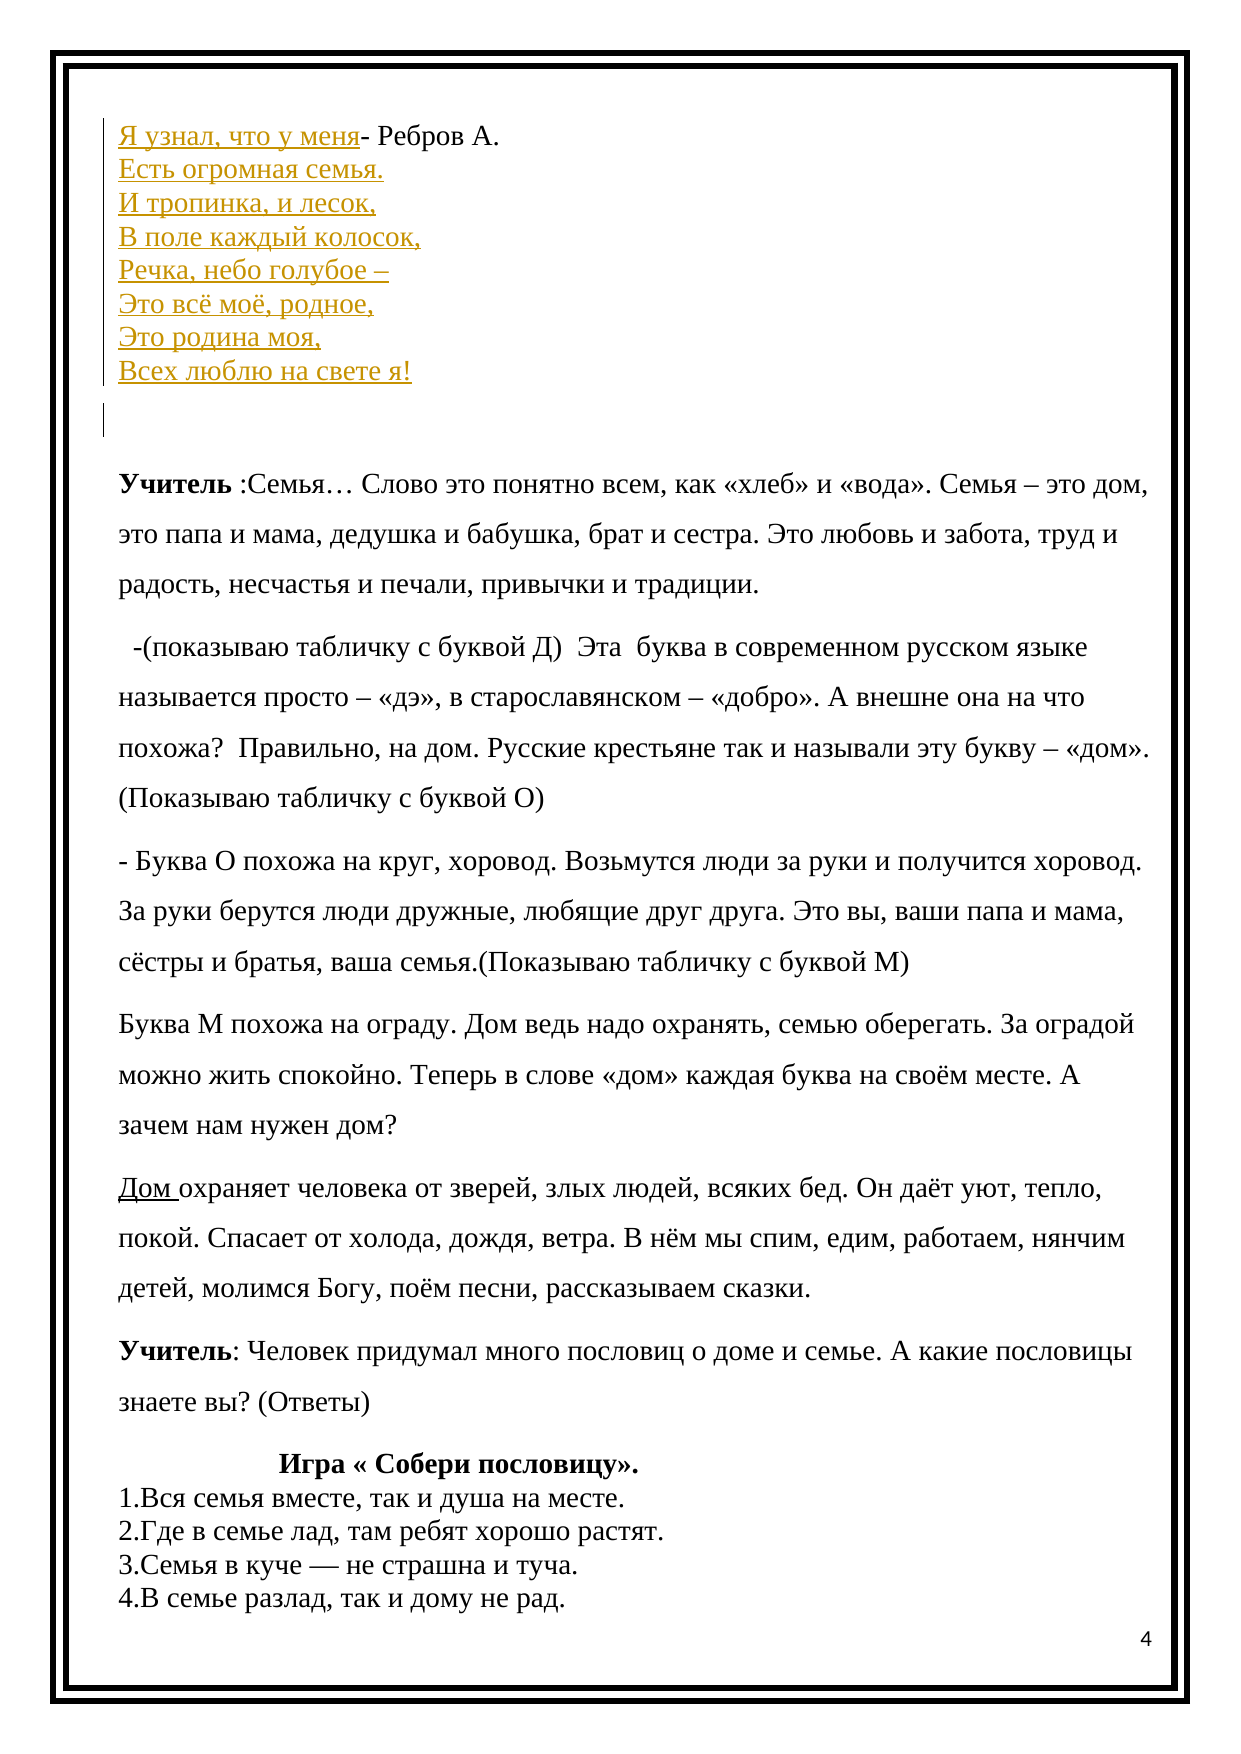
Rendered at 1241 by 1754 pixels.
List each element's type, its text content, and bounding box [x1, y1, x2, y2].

text Учитель: Человек придумал много пословиц о доме и семье. А какие пословицы знаете вы? (Ответы) [118, 1333, 1152, 1417]
text -(показываю табличку с буквой Д) Эта буква в современном русском языке называется просто – «дэ», в старославянском – «добро». А внешне она на что похожа? Правильно, на дом. Русские крестьяне так и называли эту букву – «дом».(Показываю табличку с буквой О) [118, 629, 1152, 814]
text - Ребров А. [118, 118, 1152, 386]
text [118, 1480, 1152, 1614]
text Учитель :Семья… Слово это понятно всем, как «хлеб» и «вода». Семья – это дом, это папа и мама, дедушка и бабушка, брат и сестра. Это любовь и забота, труд и радость, несчастья и печали, привычки и традиции. [118, 466, 1152, 600]
text Игра « Собери пословицу». [118, 1446, 1152, 1480]
text Дом охраняет человека от зверей, злых людей, всяких бед. Он даёт уют, тепло, покой. Спасает от холода, дождя, ветра. В нём мы спим, едим, работаем, нянчим детей, молимся Богу, поём песни, рассказываем сказки. [118, 1170, 1152, 1304]
text - Буква О похожа на круг, хоровод. Возьмутся люди за руки и получится хоровод. За руки берутся люди дружные, любящие друг друга. Это вы, ваши папа и мама, сёстры и братья, ваша семья.(Показываю табличку с буквой М) [118, 843, 1152, 977]
text Буква М похожа на ограду. Дом ведь надо охранять, семью оберегать. За оградой можно жить спокойно. Теперь в слове «дом» каждая буква на своём месте. А зачем нам нужен дом? [118, 1006, 1152, 1141]
